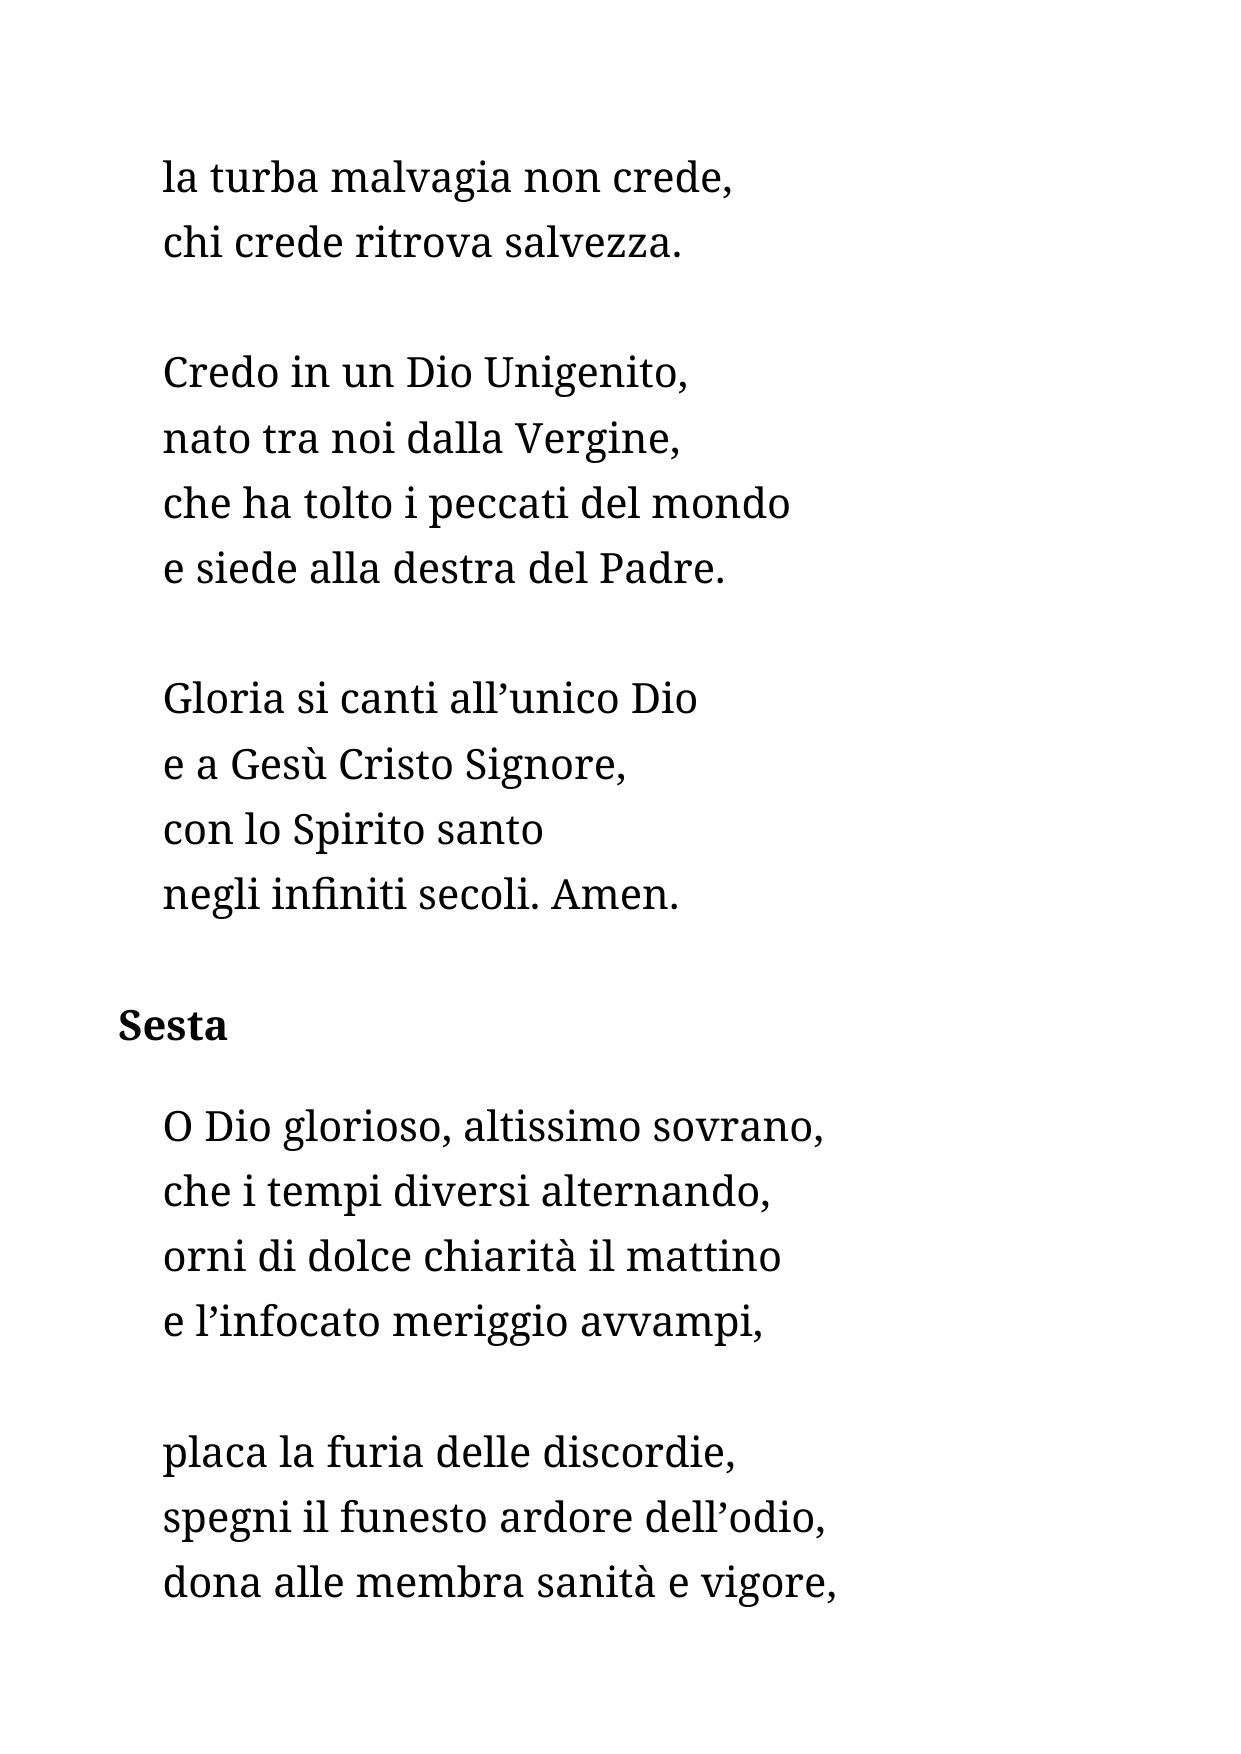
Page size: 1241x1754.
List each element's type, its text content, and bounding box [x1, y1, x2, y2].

text Gloria si canti all’unico Dio [162, 669, 1122, 726]
text Sesta [118, 995, 1122, 1052]
text che i tempi diversi alternando, [162, 1162, 1122, 1218]
text negli infiniti secoli. Amen. [162, 865, 1122, 922]
text che ha tolto i peccati del mondo [162, 474, 1122, 530]
text O Dio glorioso, altissimo sovrano, [162, 1096, 1122, 1153]
text e a Gesù Cristo Signore, [162, 734, 1122, 791]
text e siede alla destra del Padre. [162, 539, 1122, 596]
text nato tra noi dalla Vergine, [162, 408, 1122, 465]
text spegni il funesto ardore dell’odio, [162, 1488, 1122, 1544]
text la turba malvagia non crede, [162, 148, 1122, 204]
text e l’infocato meriggio avvampi, [162, 1292, 1122, 1349]
text placa la furia delle discordie, [162, 1422, 1122, 1479]
text orni di dolce chiarità il mattino [162, 1227, 1122, 1284]
text Credo in un Dio Unigenito, [162, 343, 1122, 400]
text dona alle membra sanità e vigore, [162, 1553, 1122, 1610]
text chi crede ritrova salvezza. [162, 213, 1122, 269]
text con lo Spirito santo [162, 800, 1122, 856]
